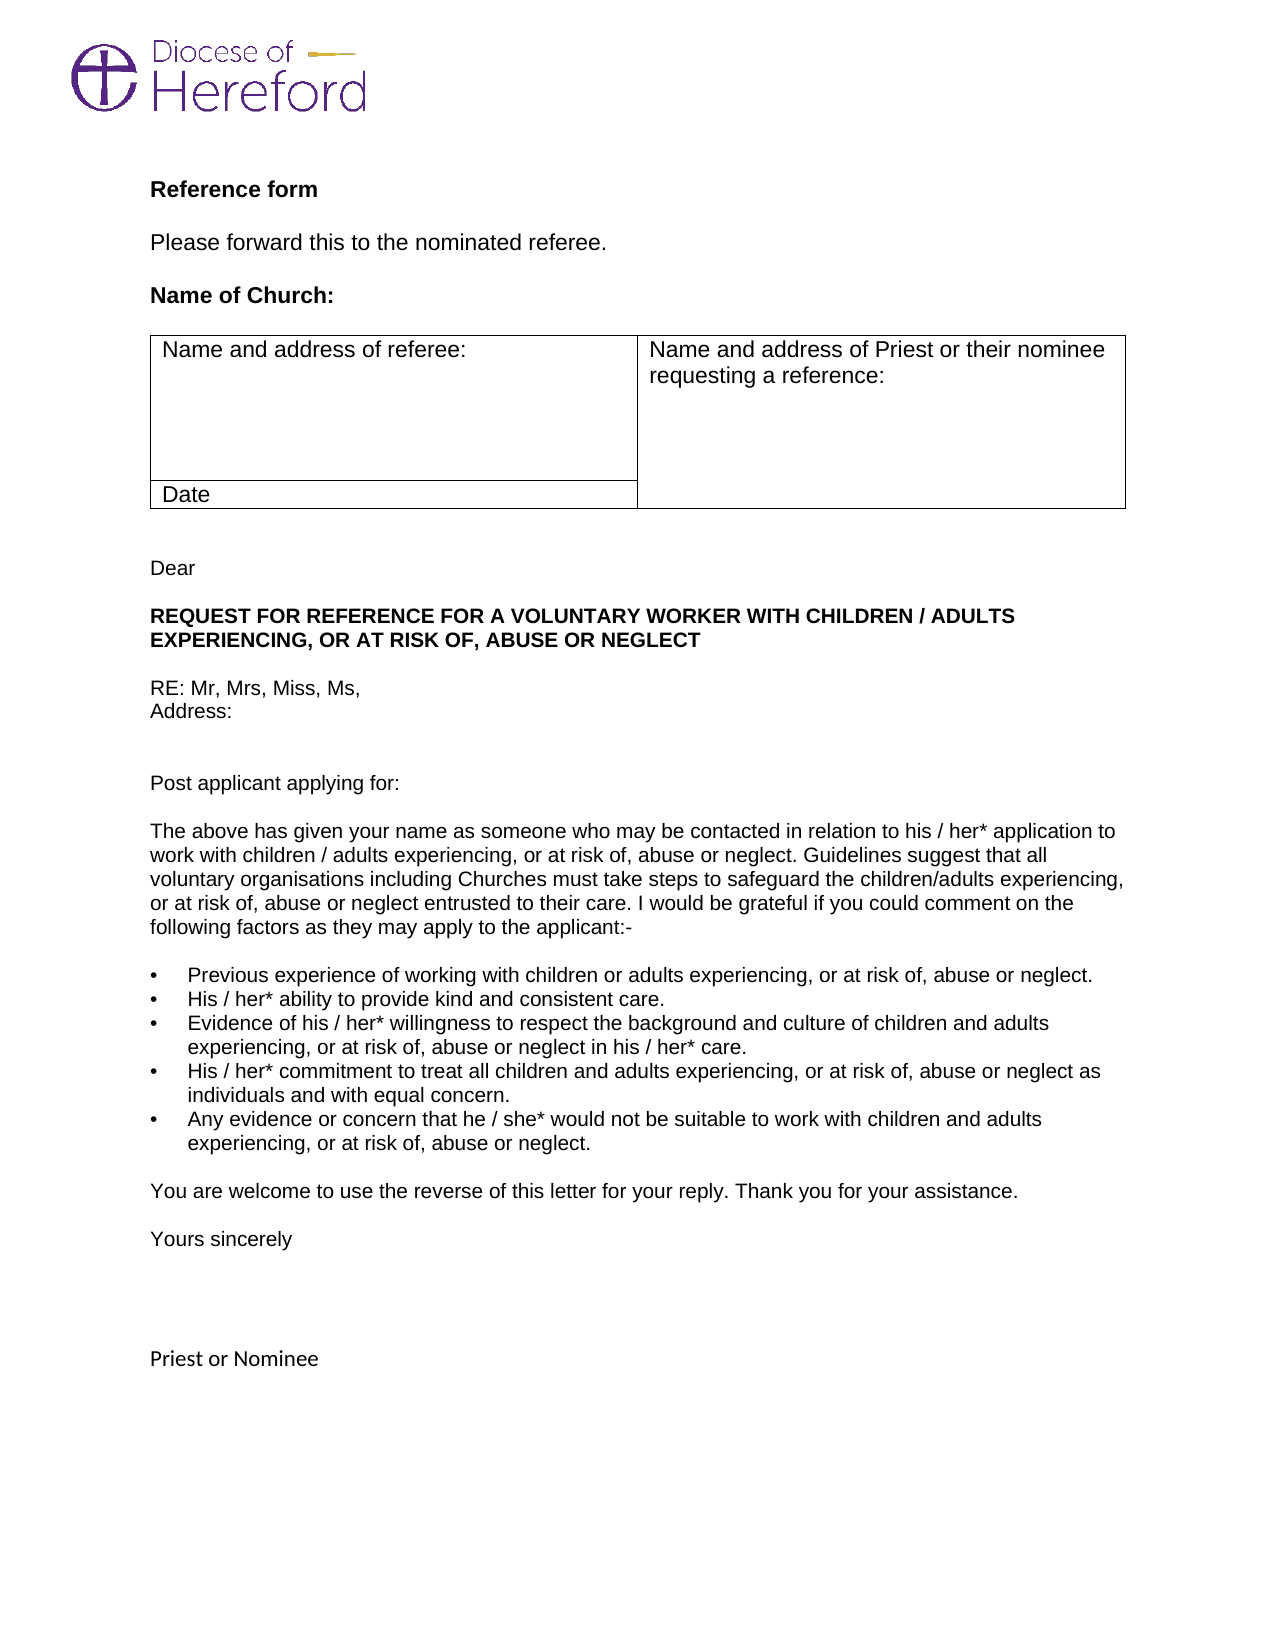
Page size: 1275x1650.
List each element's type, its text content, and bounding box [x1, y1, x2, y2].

text The above has given your name as someone who may be contacted in relation to his / her* application to work with children / adults experiencing, or at risk of, abuse or neglect. Guidelines suggest that all voluntary organisations including Churches must take steps to safeguard the children/adults experiencing, or at risk of, abuse or neglect entrusted to their care. I would be grateful if you could comment on the following factors as they may apply to the applicant:- [150, 819, 1125, 939]
text Reference form [150, 176, 1125, 203]
text Post applicant applying for: [150, 771, 1125, 795]
text You are welcome to use the reverse of this letter for your reply. Thank you for your assistance. [150, 1178, 1125, 1202]
list His / her* ability to provide kind and consistent care. [150, 987, 1125, 1011]
list Previous experience of working with children or adults experiencing, or at risk of, abuse or neglect. [150, 963, 1125, 987]
list His / her* commitment to treat all children and adults experiencing, or at risk of, abuse or neglect as individuals and with equal concern. [150, 1059, 1125, 1107]
picture [68, 36, 369, 114]
text Dear [150, 556, 1125, 579]
text RE: Mr, Mrs, Miss, Ms, [150, 675, 1125, 699]
list Evidence of his / her* willingness to respect the background and culture of children and adults experiencing, or at risk of, abuse or neglect in his / her* care. [150, 1011, 1125, 1059]
text Priest or Nominee [150, 1344, 1125, 1372]
text Please forward this to the nominated referee. [150, 229, 1125, 255]
text Name of Church: [150, 282, 1125, 308]
text Address: [150, 699, 1125, 723]
list Any evidence or concern that he / she* would not be suitable to work with children and adults experiencing, or at risk of, abuse or neglect. [150, 1107, 1125, 1154]
table_header Name and address of Priest or their nominee requesting a reference: [638, 336, 1125, 508]
text REQUEST FOR REFERENCE FOR A VOLUNTARY WORKER WITH CHILDREN / ADULTS EXPERIENCING, OR AT RISK OF, ABUSE OR NEGLECT [150, 603, 1125, 651]
table_header Name and address of referee: [151, 336, 637, 480]
table_cell Date [151, 481, 637, 508]
text Yours sincerely [150, 1226, 1125, 1250]
